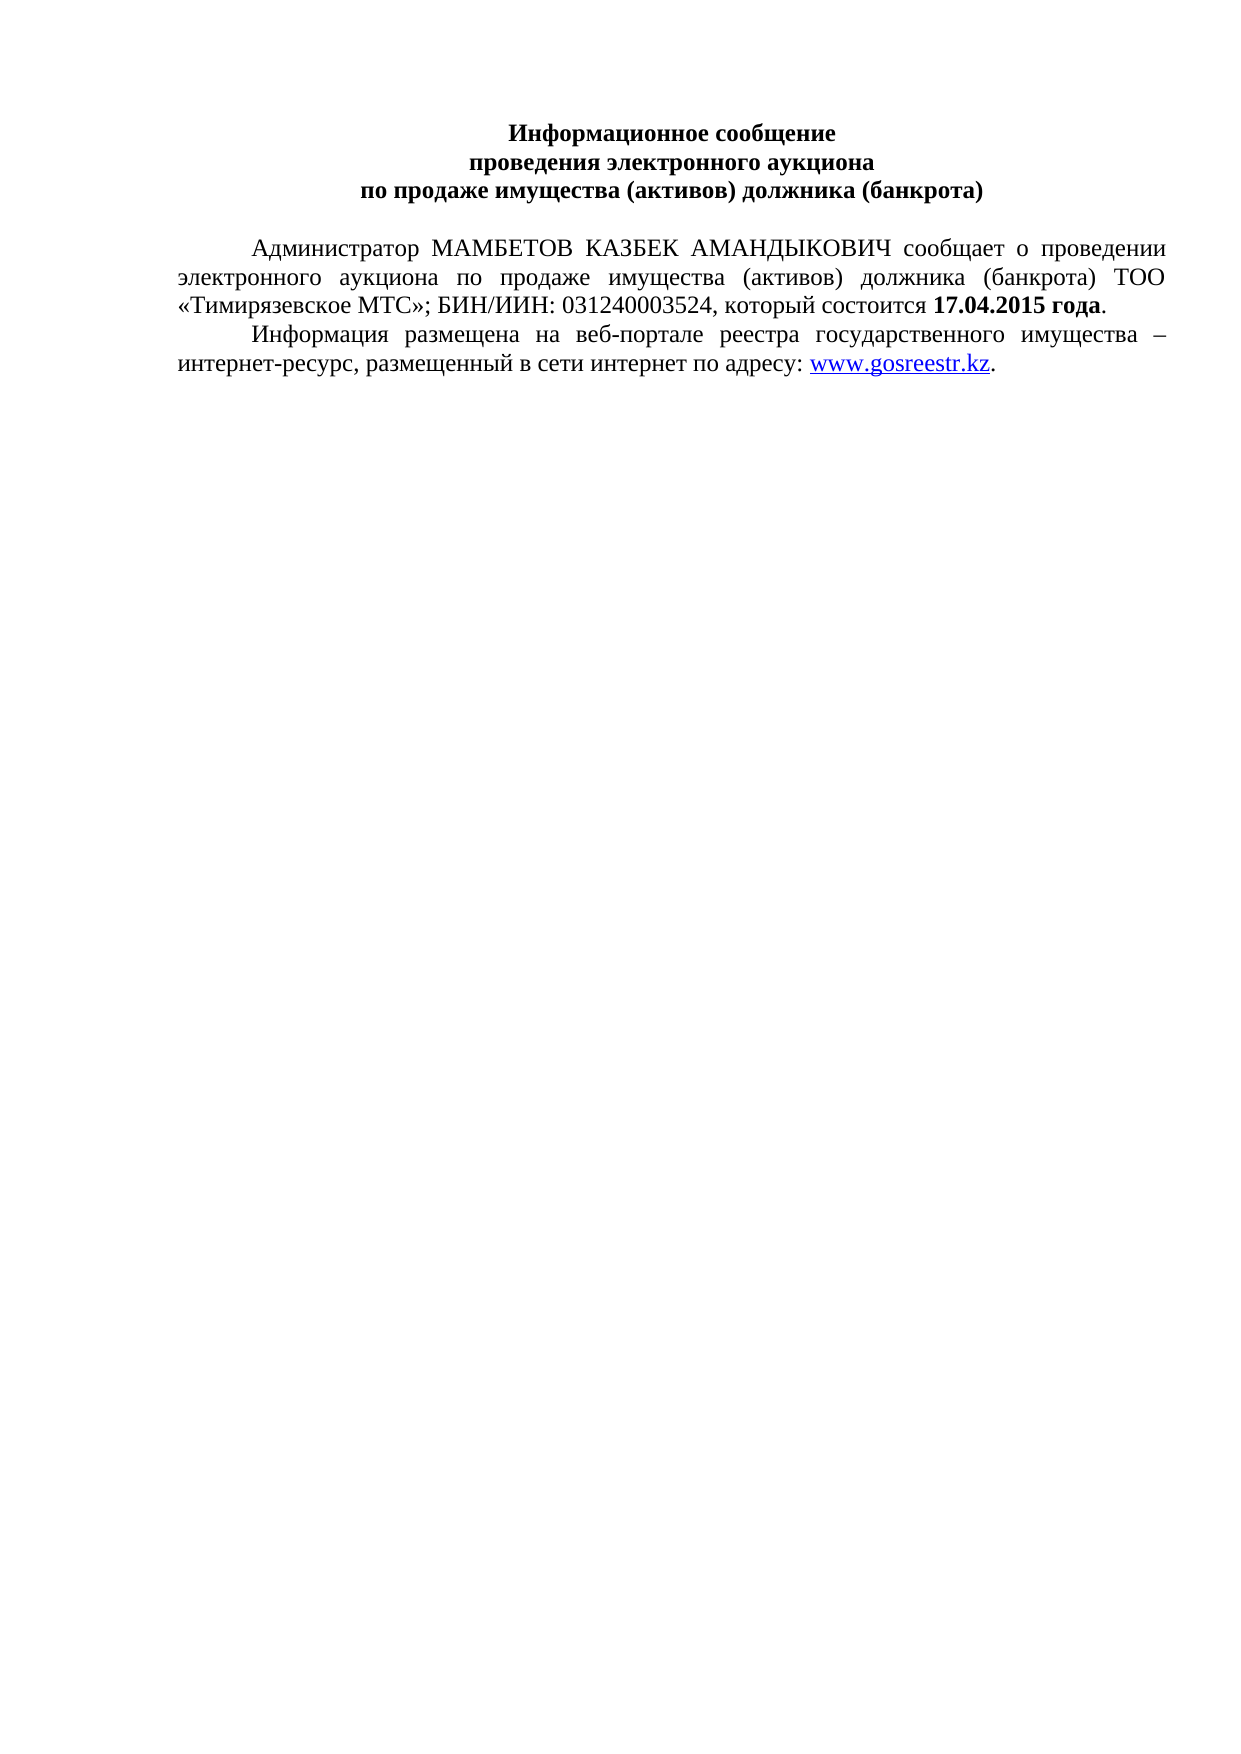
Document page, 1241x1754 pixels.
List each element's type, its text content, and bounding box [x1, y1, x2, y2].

text Администратор МАМБЕТОВ КАЗБЕК АМАНДЫКОВИЧ сообщает о проведении электронного аукциона по продаже имущества (активов) должника (банкрота) ТОО «Тимирязевское МТС»; БИН/ИИН: 031240003524, который состоится 17.04.2015 года. [177, 233, 1167, 319]
text Информационное сообщение [177, 118, 1167, 147]
text Информация размещена на веб-портале реестра государственного имущества – интернет-ресурс, размещенный в сети интернет по адресу: www.gosreestr.kz. [177, 319, 1167, 377]
text проведения электронного аукциона [177, 147, 1167, 176]
text по продаже имущества (активов) должника (банкрота) [177, 176, 1167, 204]
